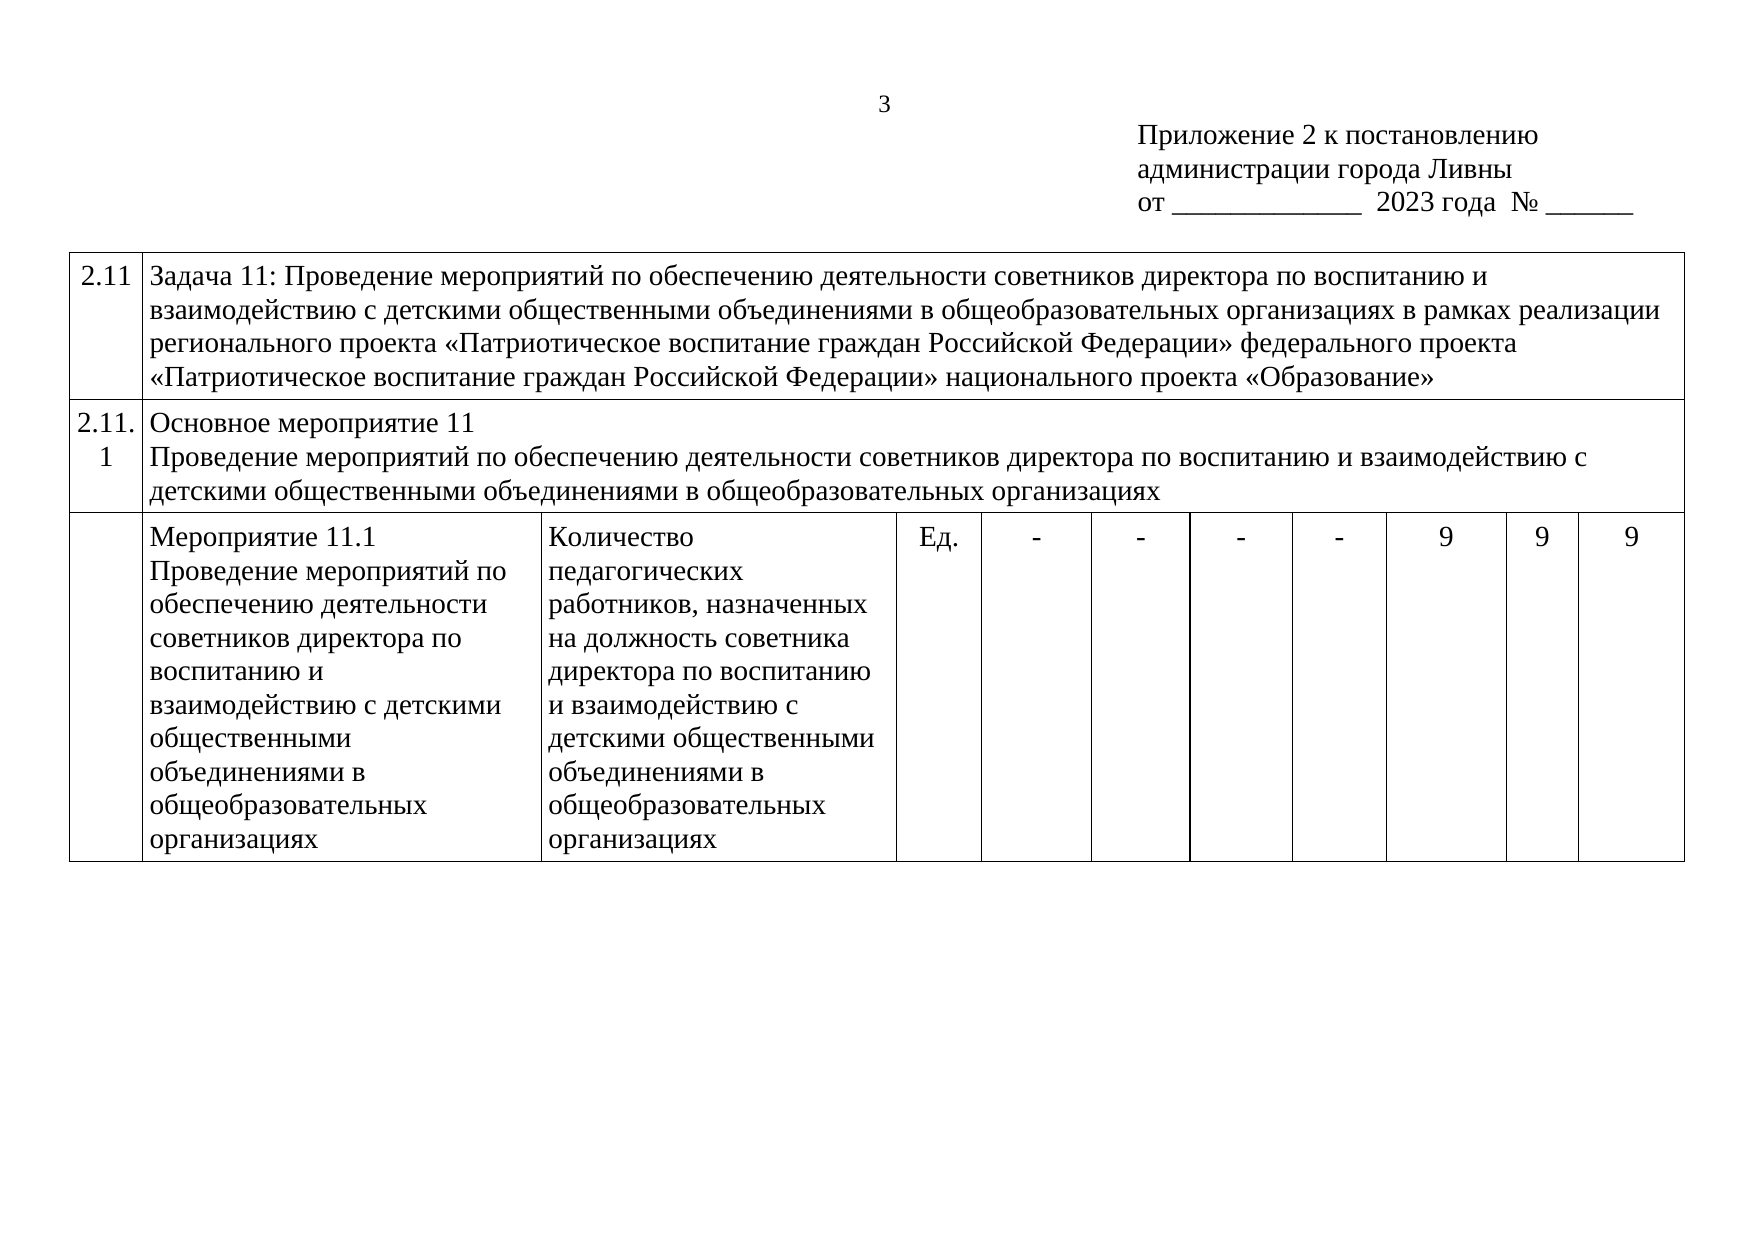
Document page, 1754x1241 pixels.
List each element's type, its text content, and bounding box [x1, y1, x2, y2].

table_cell [70, 513, 142, 861]
table_cell 9 [1507, 513, 1578, 861]
table_cell Количество педагогических работников, назначенных на должность советника директора по воспитанию и взаимодействию с детскими общественными объединениями в общеобразовательных организациях [542, 513, 896, 861]
table_cell - [1191, 513, 1292, 861]
table_cell Ед. [897, 513, 981, 861]
table_cell 9 [1579, 513, 1684, 861]
table_cell 9 [1387, 513, 1506, 861]
text администрации города Ливны [1137, 151, 1695, 184]
text 3 [74, 89, 1695, 117]
table_header Задача 11: Проведение мероприятий по обеспечению деятельности советников директора по воспитанию и взаимодействию с детскими общественными объединениями в общеобразовательных организациях в рамках реализации регионального проекта «Патриотическое воспитание граждан Российской Федерации» федерального проекта «Патриотическое воспитание граждан Российской Федерации» национального проекта «Образование» [143, 253, 1684, 399]
table_cell - [1092, 513, 1189, 861]
table_cell 2.11.1 [70, 400, 142, 512]
table_cell Основное мероприятие 11 Проведение мероприятий по обеспечению деятельности советников директора по воспитанию и взаимодействию с детскими общественными объединениями в общеобразовательных организациях [143, 400, 1684, 512]
table_cell - [982, 513, 1091, 861]
text Приложение 2 к постановлению [1137, 117, 1695, 151]
table_cell Мероприятие 11.1 Проведение мероприятий по обеспечению деятельности советников директора по воспитанию и взаимодействию с детскими общественными объединениями в общеобразовательных организациях [143, 513, 541, 861]
table_header 2.11 [70, 253, 142, 399]
table_cell - [1293, 513, 1386, 861]
text от _____________ 2023 года № ______ [561, 184, 1695, 218]
